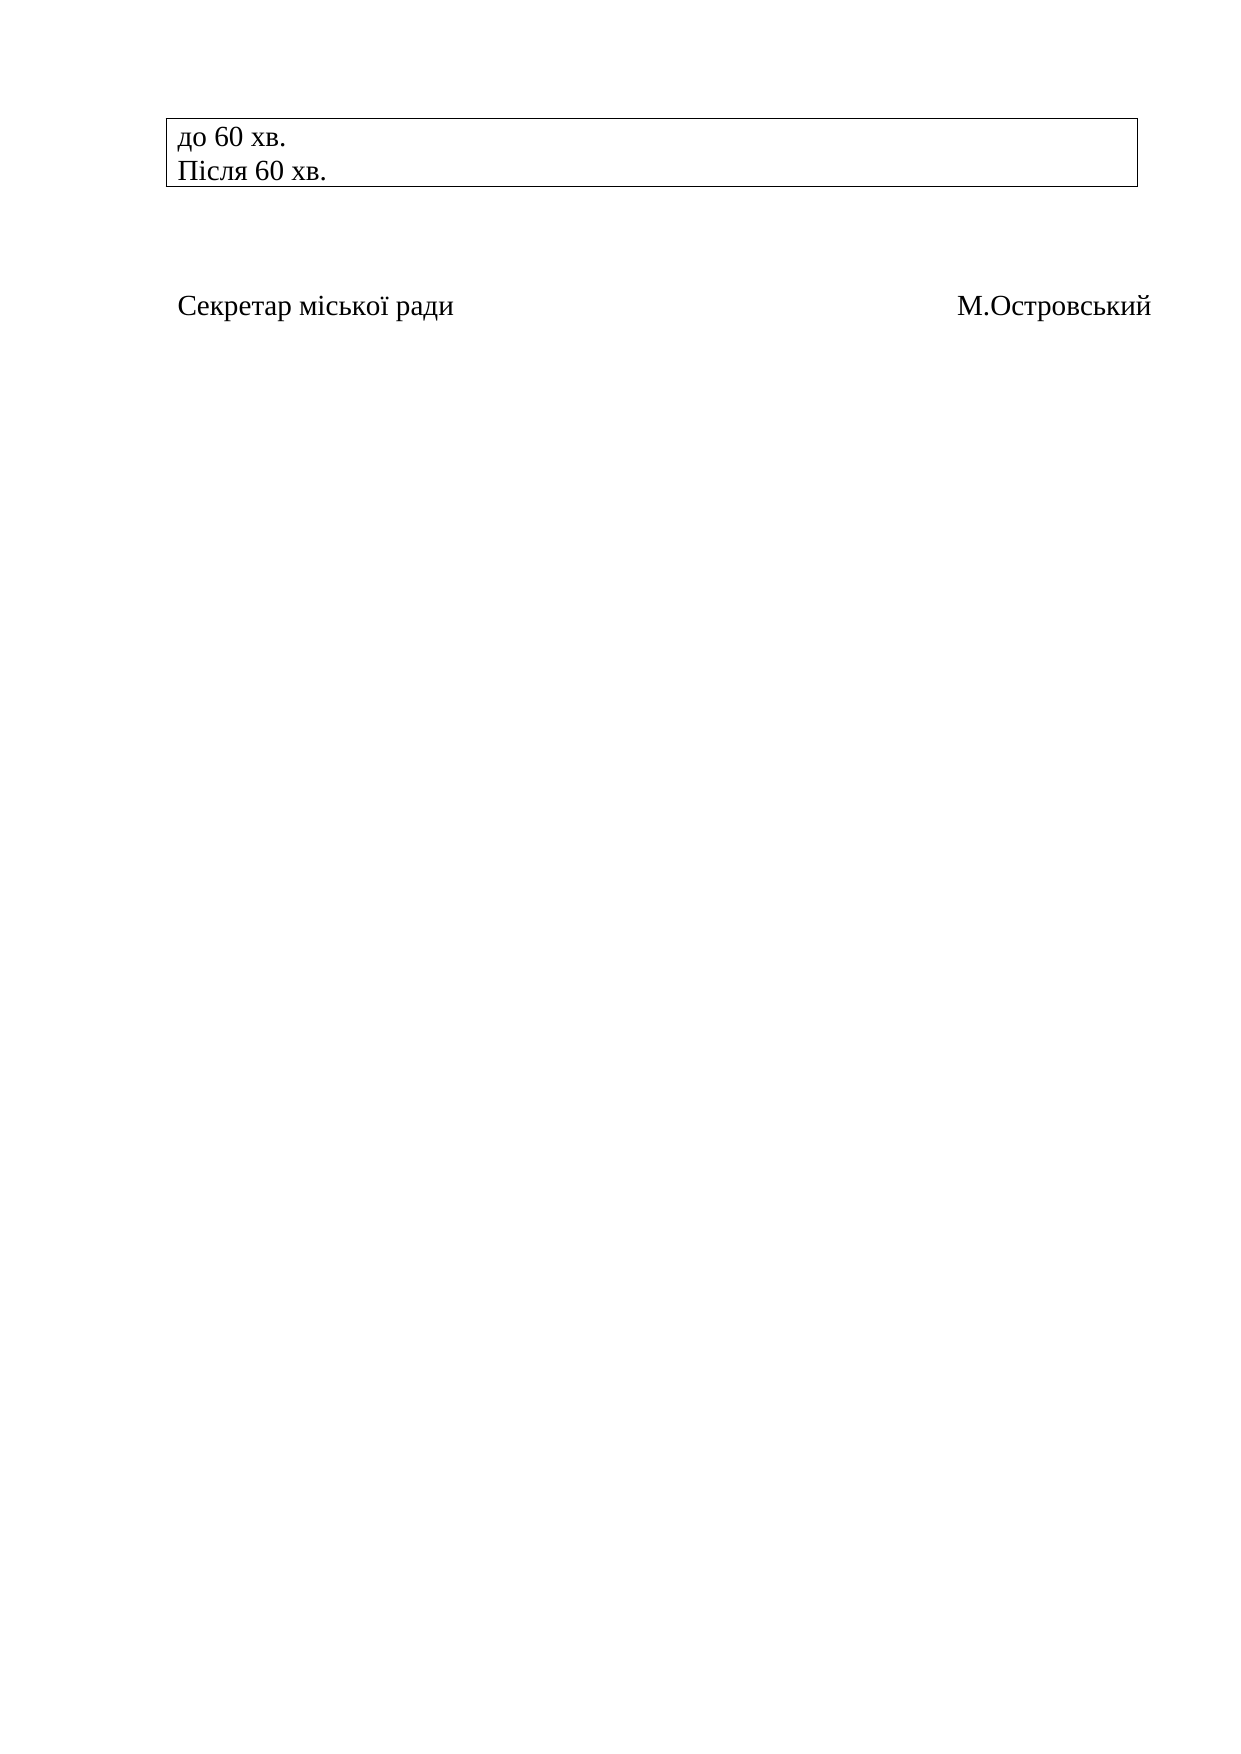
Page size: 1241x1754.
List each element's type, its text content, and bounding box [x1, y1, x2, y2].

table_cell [167, 119, 1137, 186]
text Секретар міської ради М.Островський [177, 288, 1152, 321]
